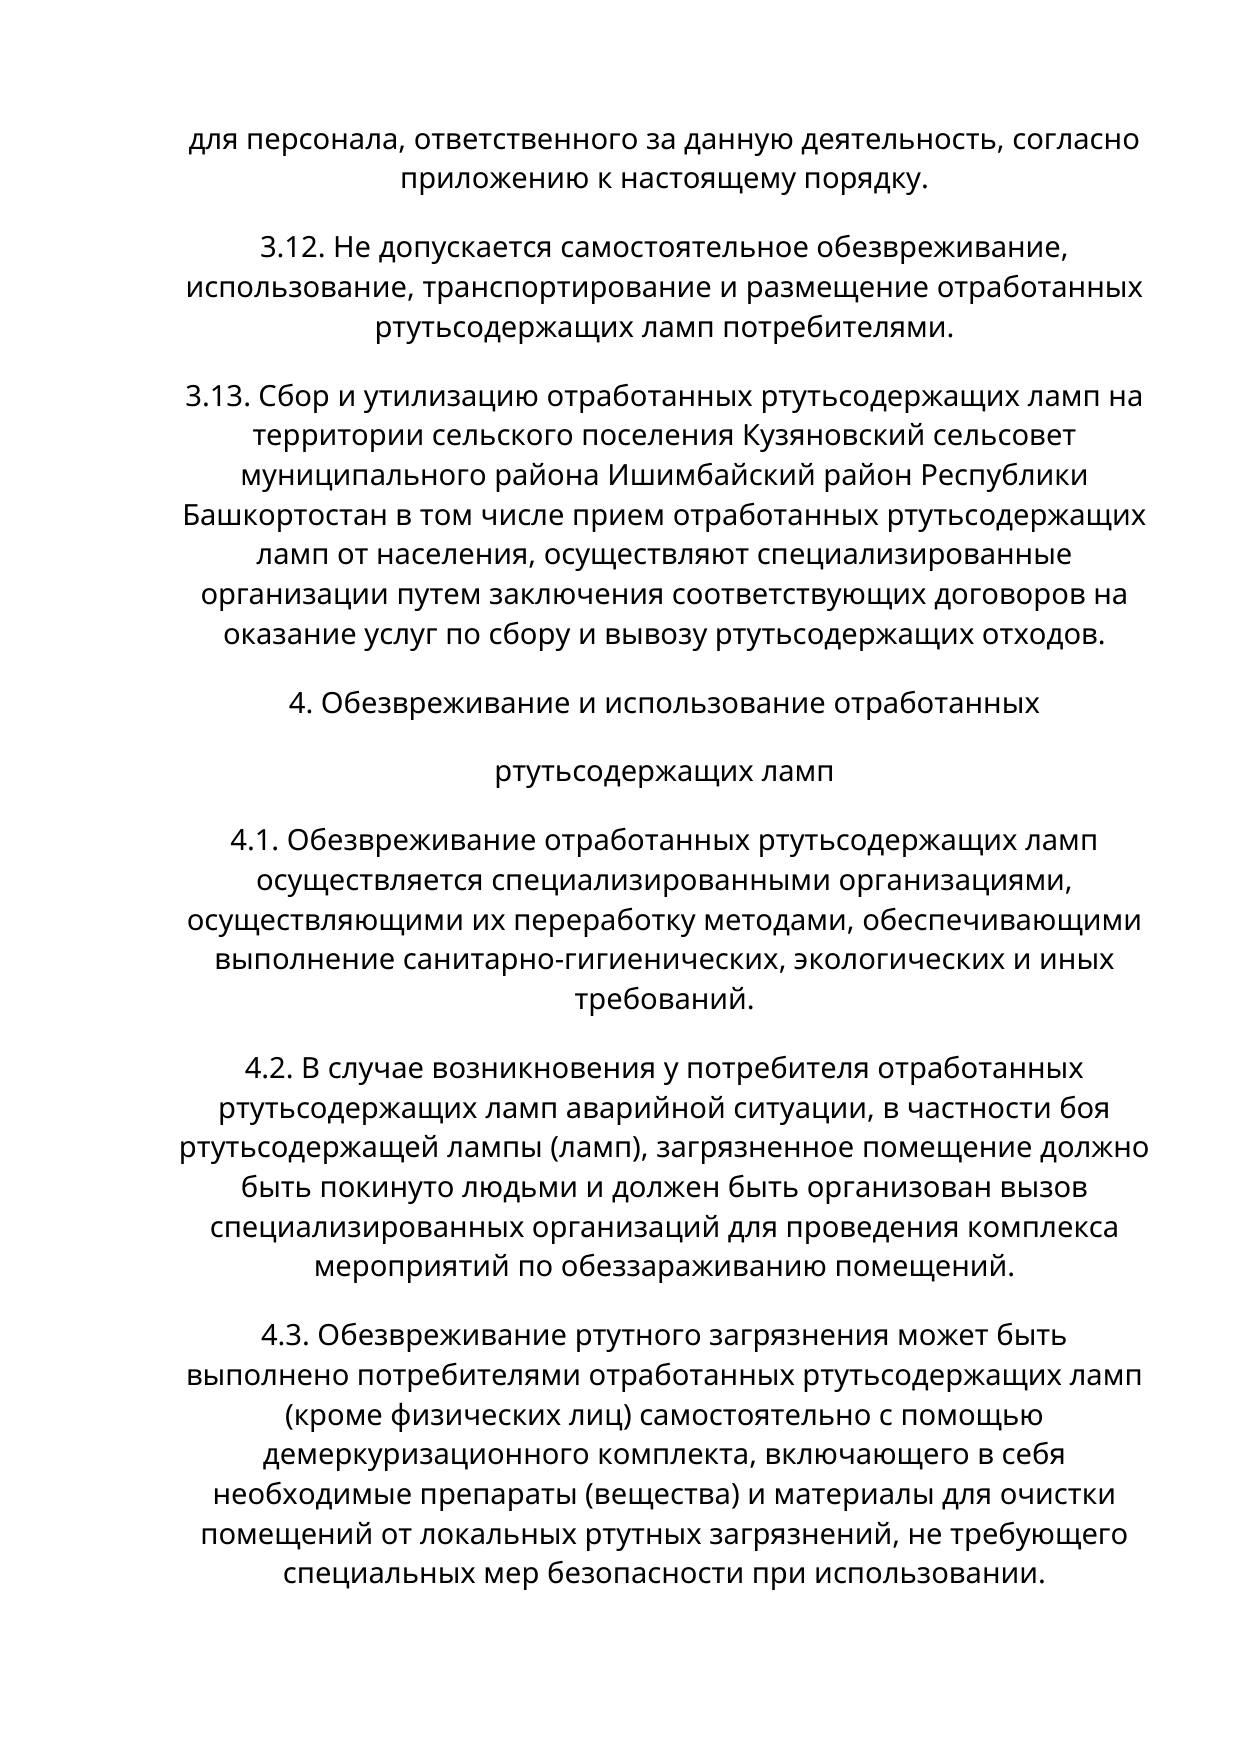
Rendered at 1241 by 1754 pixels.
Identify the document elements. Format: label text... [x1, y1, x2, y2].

text 4. Обезвреживание и использование отработанных [177, 682, 1152, 722]
text 3.12. Не допускается самостоятельное обезвреживание, использование, транспортирование и размещение отработанных ртутьсодержащих ламп потребителями. [177, 227, 1152, 346]
text 4.3. Обезвреживание ртутного загрязнения может быть выполнено потребителями отработанных ртутьсодержащих ламп (кроме физических лиц) самостоятельно с помощью демеркуризационного комплекта, включающего в себя необходимые препараты (вещества) и материалы для очистки помещений от локальных ртутных загрязнений, не требующего специальных мер безопасности при использовании. [177, 1314, 1152, 1592]
text ртутьсодержащих ламп [177, 751, 1152, 790]
text 4.1. Обезвреживание отработанных ртутьсодержащих ламп осуществляется специализированными организациями, осуществляющими их переработку методами, обеспечивающими выполнение санитарно-гигиенических, экологических и иных требований. [177, 819, 1152, 1018]
text 3.13. Сбор и утилизацию отработанных ртутьсодержащих ламп на территории сельского поселения Кузяновский сельсовет муниципального района Ишимбайский район Республики Башкортостан в том числе прием отработанных ртутьсодержащих ламп от населения, осуществляют специализированные организации путем заключения соответствующих договоров на оказание услуг по сбору и вывозу ртутьсодержащих отходов. [177, 375, 1152, 653]
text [177, 118, 1152, 197]
text 4.2. В случае возникновения у потребителя отработанных ртутьсодержащих ламп аварийной ситуации, в частности боя ртутьсодержащей лампы (ламп), загрязненное помещение должно быть покинуто людьми и должен быть организован вызов специализированных организаций для проведения комплекса мероприятий по обеззараживанию помещений. [177, 1047, 1152, 1285]
